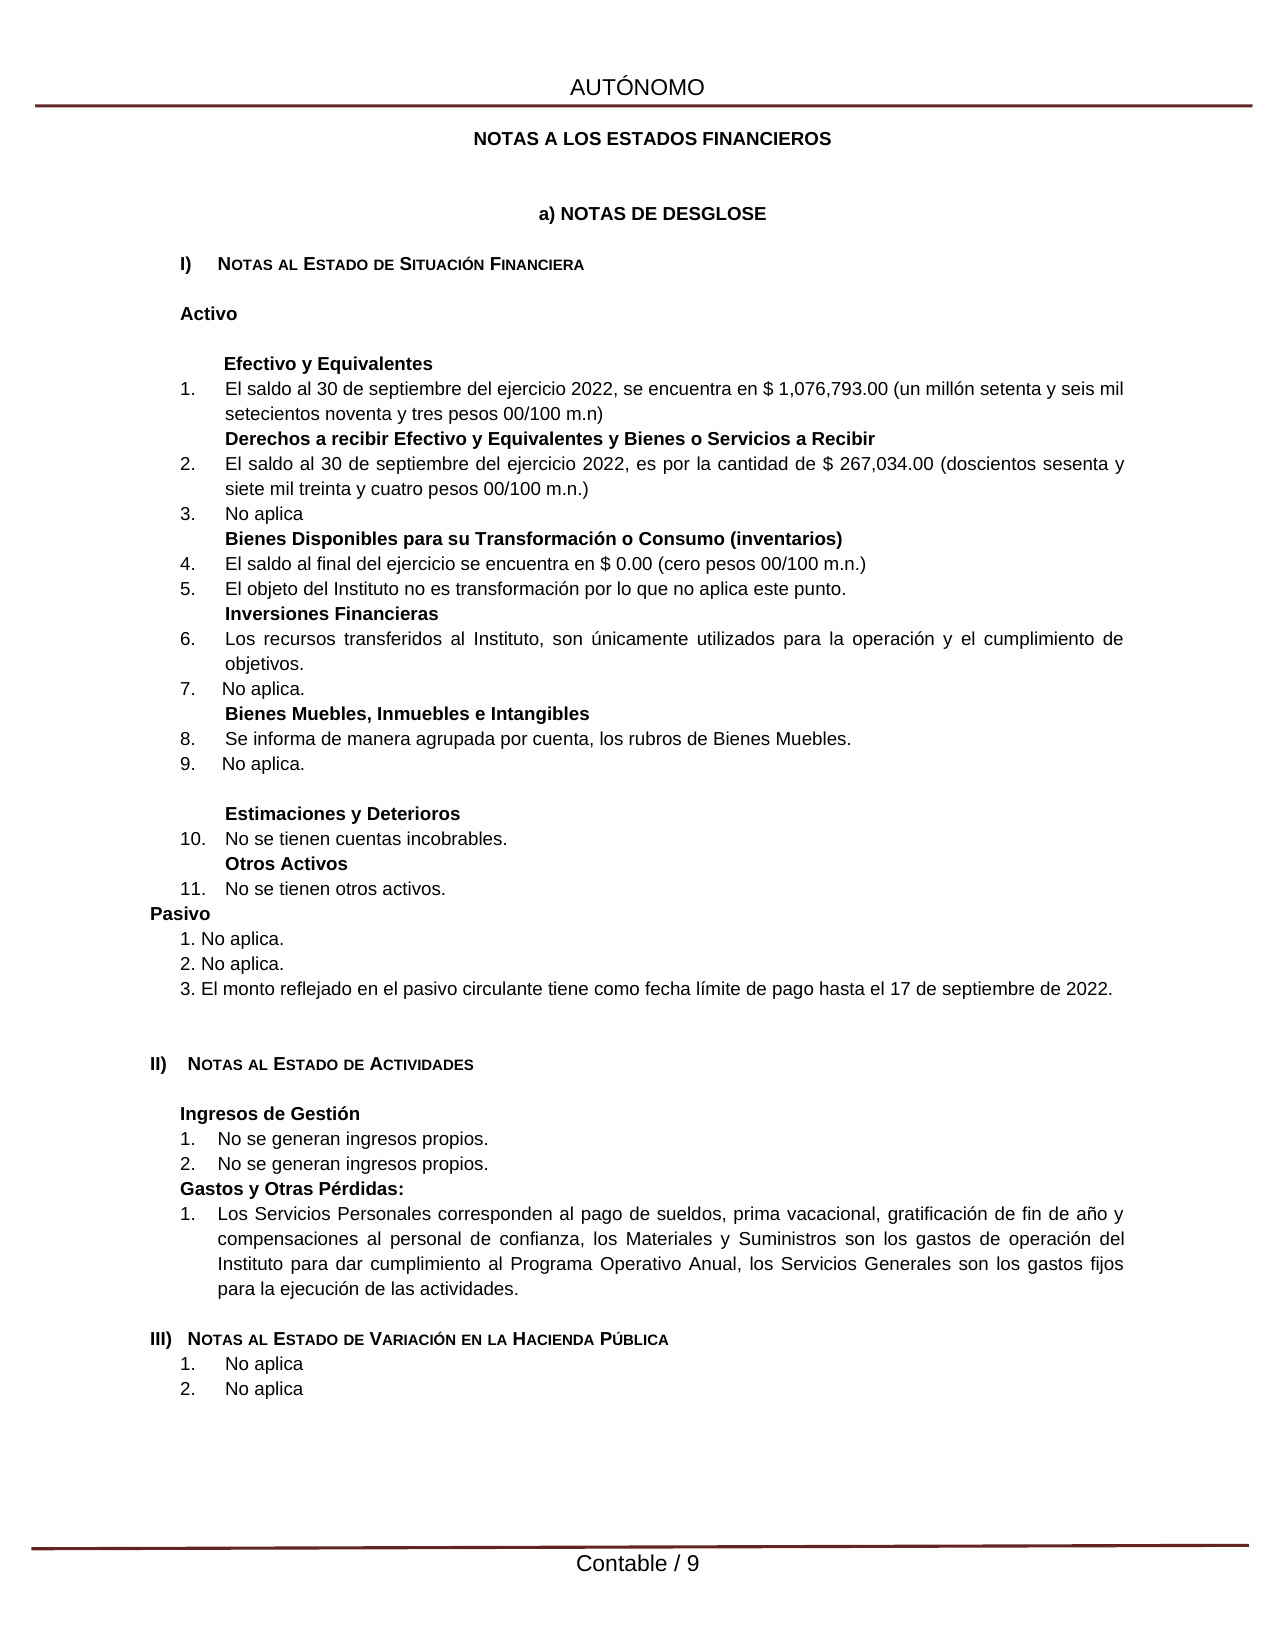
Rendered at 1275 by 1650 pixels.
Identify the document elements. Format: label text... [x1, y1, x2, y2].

text Bienes Muebles, Inmuebles e Intangibles [180, 700, 1125, 725]
text 8. Se informa de manera agrupada por cuenta, los rubros de Bienes Muebles. [180, 725, 1125, 750]
text 3. El monto reflejado en el pasivo circulante tiene como fecha límite de pago hasta el 17 de septiembre de 2022. [180, 975, 1125, 1000]
text NOTAS A LOS ESTADOS FINANCIEROS [150, 125, 1125, 150]
text Inversiones Financieras [180, 600, 1125, 625]
text I) Notas al Estado de Situación Financiera [180, 250, 1125, 275]
text 9. No aplica. [180, 750, 1125, 775]
text Gastos y Otras Pérdidas: [180, 1175, 1125, 1200]
list No aplica [180, 1375, 1125, 1400]
text 6. Los recursos transferidos al Instituto, son únicamente utilizados para la operación y el cumplimiento de objetivos. [180, 625, 1125, 675]
text Bienes Disponibles para su Transformación o Consumo (inventarios) [180, 525, 1125, 550]
list No se generan ingresos propios. [180, 1150, 1125, 1175]
text Pasivo [150, 900, 1125, 925]
text II) Notas al Estado de Actividades [150, 1050, 1125, 1075]
text Derechos a recibir Efectivo y Equivalentes y Bienes o Servicios a Recibir [180, 425, 1125, 450]
text 3. No aplica [180, 500, 1125, 525]
list No aplica [180, 1350, 1125, 1375]
text 1. No aplica. [180, 925, 1125, 950]
text 1. El saldo al 30 de septiembre del ejercicio 2022, se encuentra en $ 1,076,793.00 (un millón setenta y seis mil setecientos noventa y tres pesos 00/100 m.n) [180, 375, 1125, 425]
list Los Servicios Personales corresponden al pago de sueldos, prima vacacional, gratificación de fin de año y compensaciones al personal de confianza, los Materiales y Suministros son los gastos de operación del Instituto para dar cumplimiento al Programa Operativo Anual, los Servicios Generales son los gastos fijos para la ejecución de las actividades. [180, 1200, 1125, 1300]
text 2. No aplica. [180, 950, 1125, 975]
text 2. El saldo al 30 de septiembre del ejercicio 2022, es por la cantidad de $ 267,034.00 (doscientos sesenta y siete mil treinta y cuatro pesos 00/100 m.n.) [180, 450, 1125, 500]
text 11. No se tienen otros activos. [180, 875, 1125, 900]
text 5. El objeto del Instituto no es transformación por lo que no aplica este punto. [180, 575, 1125, 600]
text Ingresos de Gestión [180, 1100, 1125, 1125]
text Activo [150, 300, 1125, 325]
text a) NOTAS DE DESGLOSE [150, 200, 1125, 225]
text Otros Activos [180, 850, 1125, 875]
text Efectivo y Equivalentes [150, 350, 1125, 375]
text Estimaciones y Deterioros [180, 800, 1125, 825]
list No se generan ingresos propios. [180, 1125, 1125, 1150]
text 10. No se tienen cuentas incobrables. [180, 825, 1125, 850]
text 7. No aplica. [180, 675, 1125, 700]
text 4. El saldo al final del ejercicio se encuentra en $ 0.00 (cero pesos 00/100 m.n.) [180, 550, 1125, 575]
text III) Notas al Estado de Variación en la Hacienda Pública [150, 1325, 1125, 1350]
